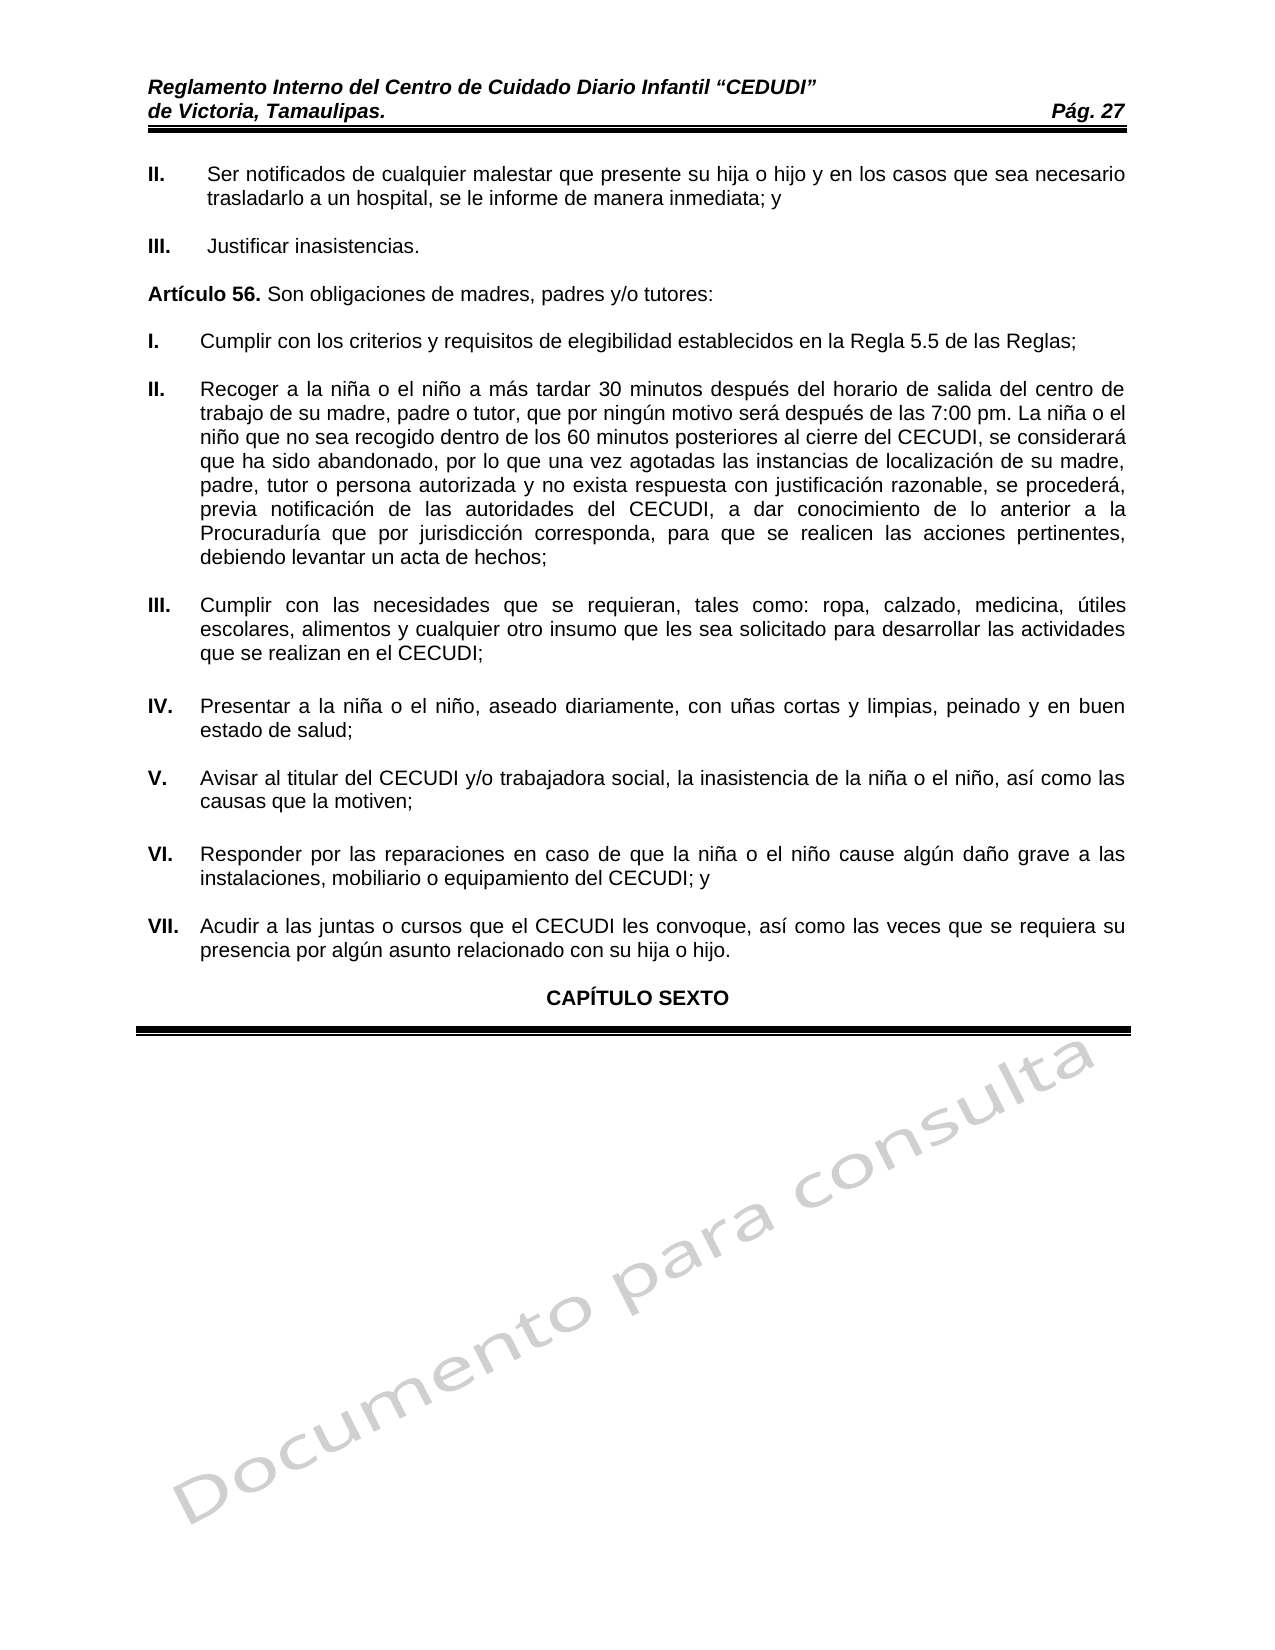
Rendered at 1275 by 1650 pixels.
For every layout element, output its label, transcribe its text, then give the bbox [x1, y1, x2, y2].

list Presentar a la niña o el niño, aseado diariamente, con uñas cortas y limpias, peinado y en buen estado de salud; [148, 693, 1127, 741]
list Avisar al titular del CECUDI y/o trabajadora social, la inasistencia de la niña o el niño, así como las causas que la motiven; [148, 765, 1127, 813]
list Acudir a las juntas o cursos que el CECUDI les convoque, así como las veces que se requiera su presencia por algún asunto relacionado con su hija o hijo. [148, 914, 1127, 962]
list Ser notificados de cualquier malestar que presente su hija o hijo y en los casos que sea necesario trasladarlo a un hospital, se le informe de manera inmediata; y [148, 162, 1127, 209]
text CAPÍTULO SEXTO [148, 986, 1127, 1010]
list Cumplir con las necesidades que se requieran, tales como: ropa, calzado, medicina, útiles escolares, alimentos y cualquier otro insumo que les sea solicitado para desarrollar las actividades que se realizan en el CECUDI; [148, 593, 1127, 665]
list Justificar inasistencias. [148, 233, 1127, 257]
list Recoger a la niña o el niño a más tardar 30 minutos después del horario de salida del centro de trabajo de su madre, padre o tutor, que por ningún motivo será después de las 7:00 pm. La niña o el niño que no sea recogido dentro de los 60 minutos posteriores al cierre del CECUDI, se considerará que ha sido abandonado, por lo que una vez agotadas las instancias de localización de su madre, padre, tutor o persona autorizada y no exista respuesta con justificación razonable, se procederá, previa notificación de las autoridades del CECUDI, a dar conocimiento de lo anterior a la Procuraduría que por jurisdicción corresponda, para que se realicen las acciones pertinentes, debiendo levantar un acta de hechos; [148, 377, 1127, 569]
list Responder por las reparaciones en caso de que la niña o el niño cause algún daño grave a las instalaciones, mobiliario o equipamiento del CECUDI; y [148, 842, 1127, 890]
list Cumplir con los criterios y requisitos de elegibilidad establecidos en la Regla 5.5 de las Reglas; [148, 329, 1127, 353]
text Artículo 56. Son obligaciones de madres, padres y/o tutores: [148, 281, 1127, 305]
